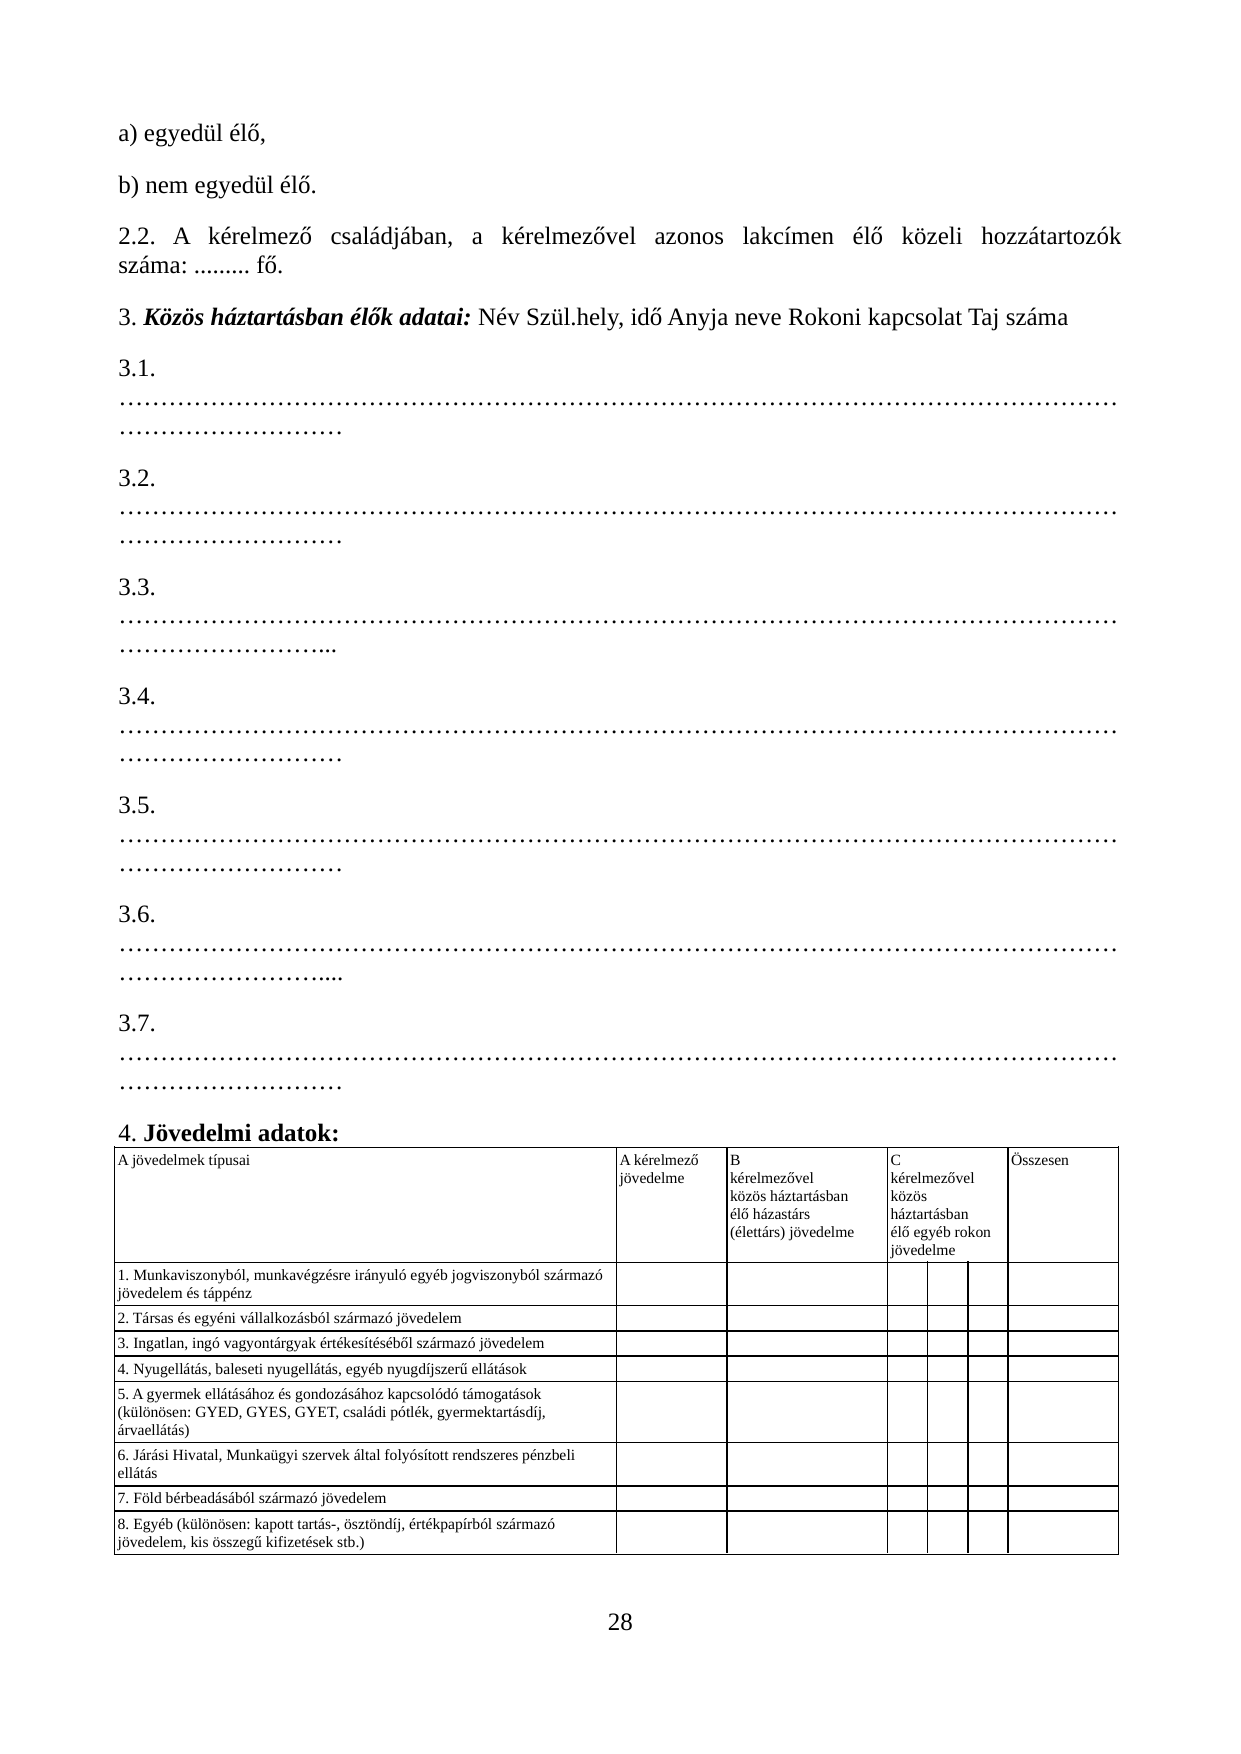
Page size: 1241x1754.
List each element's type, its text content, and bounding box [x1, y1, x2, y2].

text 4. Jövedelmi adatok: [118, 1118, 1122, 1146]
table_cell [928, 1263, 967, 1304]
table_cell [617, 1382, 726, 1442]
table_cell [728, 1332, 887, 1355]
table_cell [928, 1512, 967, 1553]
text 3.4. ………………………………………………………………………………………………………………………………… [118, 681, 1122, 767]
table_cell 5. A gyermek ellátásához és gondozásához kapcsolódó támogatások (különösen: GYED, GYES, GYET, családi pótlék, gyermektartásdíj, árvaellátás) [115, 1382, 616, 1442]
table_cell [617, 1443, 726, 1485]
table_header Összesen [1009, 1148, 1118, 1261]
table_cell [617, 1263, 726, 1304]
table_cell [1009, 1443, 1118, 1485]
text 3.1. ………………………………………………………………………………………………………………………………… [118, 353, 1122, 440]
table_cell [928, 1357, 967, 1381]
table_cell 6. Járási Hivatal, Munkaügyi szervek által folyósított rendszeres pénzbeli ellátás [115, 1443, 616, 1485]
table_cell [888, 1306, 927, 1330]
table_cell [728, 1487, 887, 1510]
table_cell [1009, 1306, 1118, 1330]
table_cell [888, 1487, 927, 1510]
table_cell [888, 1263, 927, 1304]
table_cell [728, 1306, 887, 1330]
table_cell 4. Nyugellátás, baleseti nyugellátás, egyéb nyugdíjszerű ellátások [115, 1357, 616, 1381]
text 3. Közös háztartásban élők adatai: Név Szül.hely, idő Anyja neve Rokoni kapcsolat Taj száma [118, 302, 1122, 331]
table_cell [728, 1357, 887, 1381]
table_cell [617, 1332, 726, 1355]
table_cell 8. Egyéb (különösen: kapott tartás-, ösztöndíj, értékpapírból származó jövedelem, kis összegű kifizetések stb.) [115, 1512, 616, 1553]
table_cell [1009, 1512, 1118, 1553]
table_cell [1009, 1332, 1118, 1355]
text 3.2. ………………………………………………………………………………………………………………………………… [118, 463, 1122, 549]
table_cell [728, 1512, 887, 1553]
table_cell [969, 1382, 1007, 1442]
table_cell [928, 1332, 967, 1355]
table_cell [928, 1443, 967, 1485]
table_cell [928, 1306, 967, 1330]
table_cell [728, 1263, 887, 1304]
text 3.6. ……………………………………………………………………………………………………………………………….... [118, 899, 1122, 986]
text 3.3. ………………………………………………………………………………………………………………………………... [118, 572, 1122, 658]
table_cell [617, 1306, 726, 1330]
table_cell [969, 1263, 1007, 1304]
table_cell [617, 1512, 726, 1553]
table_cell [928, 1382, 967, 1442]
table_cell [969, 1306, 1007, 1330]
table_cell [1009, 1357, 1118, 1381]
table_header A jövedelmek típusai [115, 1148, 616, 1261]
table_cell [969, 1487, 1007, 1510]
table_cell 1. Munkaviszonyból, munkavégzésre irányuló egyéb jogviszonyból származó jövedelem és táppénz [115, 1263, 616, 1304]
text 3.7. ………………………………………………………………………………………………………………………………… [118, 1008, 1122, 1095]
table_cell [1009, 1382, 1118, 1442]
table_cell 3. Ingatlan, ingó vagyontárgyak értékesítéséből származó jövedelem [115, 1332, 616, 1355]
table_cell [969, 1443, 1007, 1485]
table_cell [1009, 1487, 1118, 1510]
table_cell [888, 1332, 927, 1355]
table_header C kérelmezővel közös háztartásban élő egyéb rokon jövedelme [888, 1148, 1007, 1261]
table_cell [728, 1443, 887, 1485]
table_header B kérelmezővel közös háztartásban élő házastárs (élettárs) jövedelme [728, 1148, 887, 1261]
text a) egyedül élő, [118, 118, 1122, 147]
table_cell [888, 1443, 927, 1485]
table_cell [928, 1487, 967, 1510]
table_cell [888, 1357, 927, 1381]
table_cell [728, 1382, 887, 1442]
table_cell [969, 1512, 1007, 1553]
table_header A kérelmező jövedelme [617, 1148, 726, 1261]
table_cell 7. Föld bérbeadásából származó jövedelem [115, 1487, 616, 1510]
table_cell [617, 1487, 726, 1510]
table_cell [888, 1512, 927, 1553]
table_cell 2. Társas és egyéni vállalkozásból származó jövedelem [115, 1306, 616, 1330]
table_cell [888, 1382, 927, 1442]
text 2.2. A kérelmező családjában, a kérelmezővel azonos lakcímen élő közeli hozzátartozók száma: ......... fő. [118, 221, 1122, 279]
text b) nem egyedül élő. [118, 170, 1122, 198]
text 3.5. ………………………………………………………………………………………………………………………………… [118, 790, 1122, 876]
table_cell [1009, 1263, 1118, 1304]
table_cell [969, 1357, 1007, 1381]
table_cell [617, 1357, 726, 1381]
table_cell [969, 1332, 1007, 1355]
